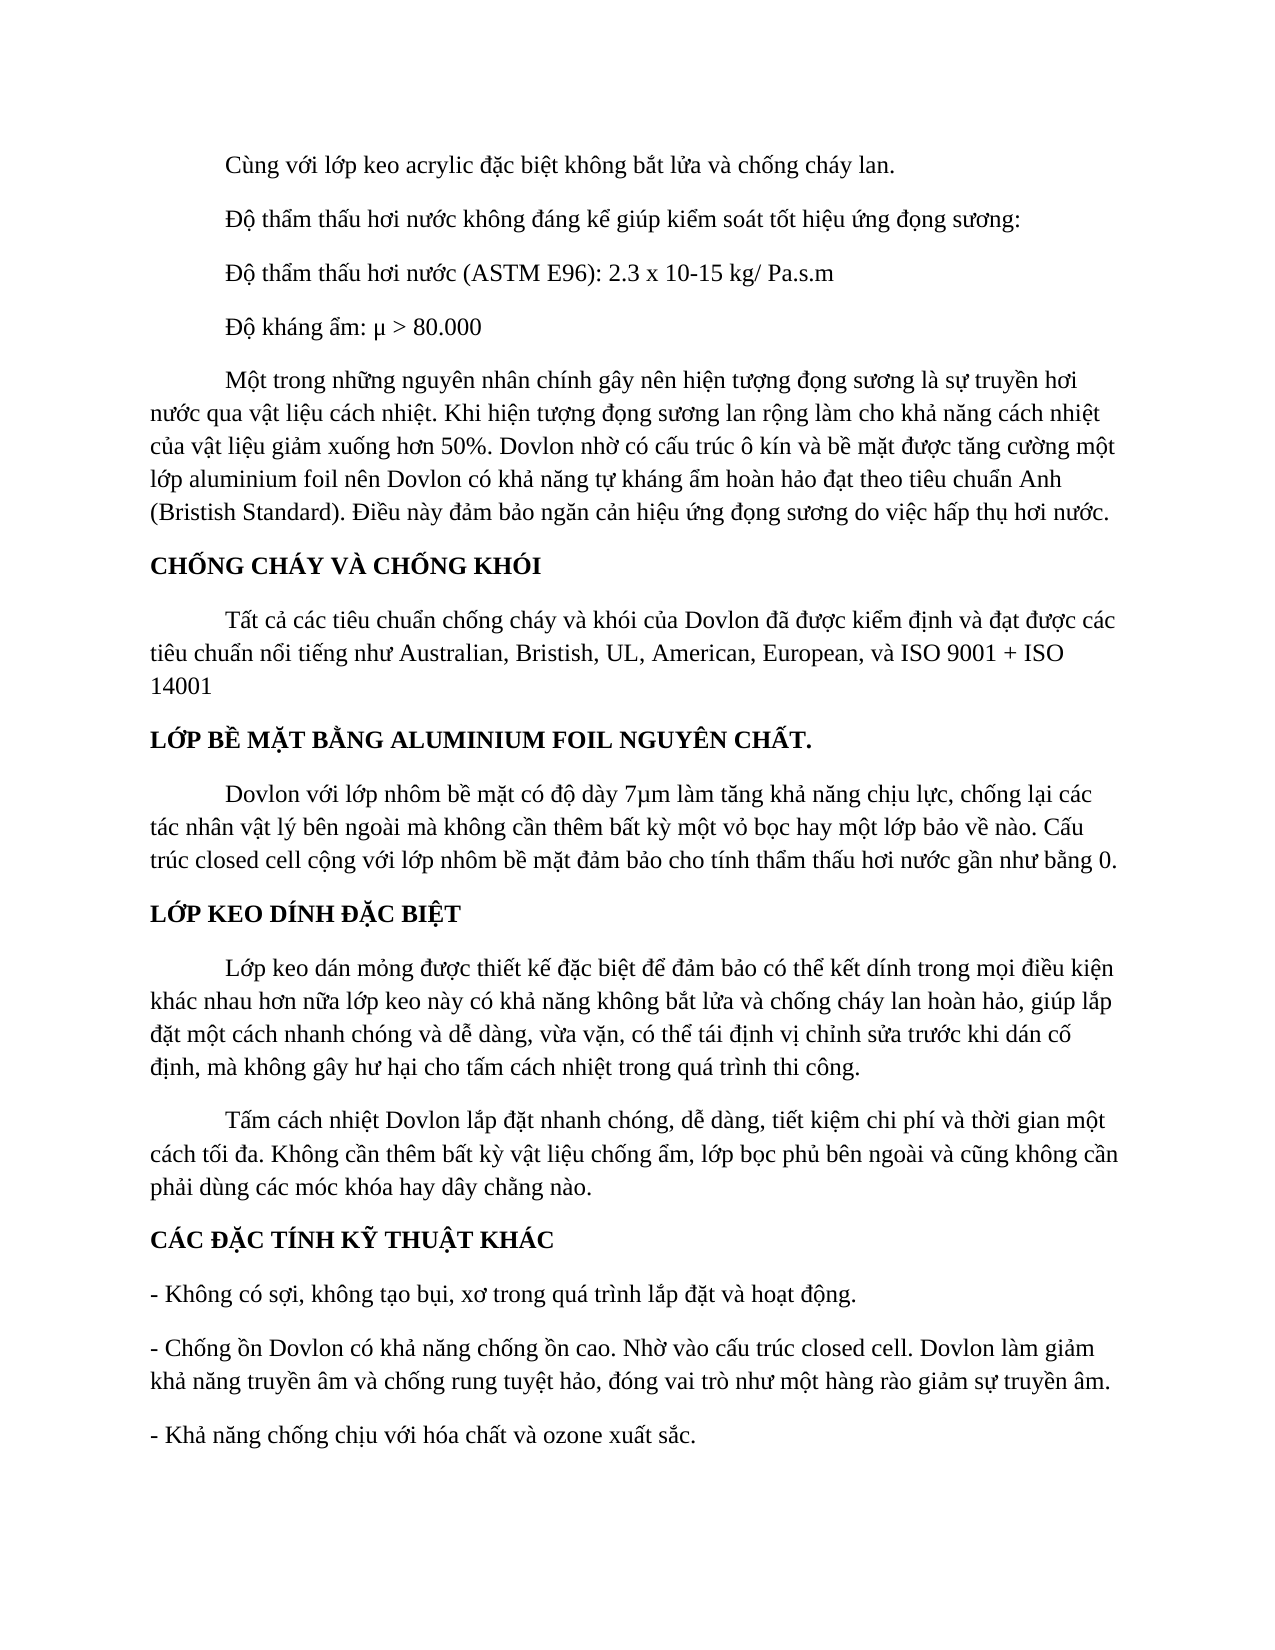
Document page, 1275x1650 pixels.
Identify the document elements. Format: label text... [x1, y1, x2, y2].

text Độ thẩm thấu hơi nước (ASTM E96): 2.3 x 10-15 kg/ Pa.s.m [150, 258, 1125, 286]
text Tất cả các tiêu chuẩn chống cháy và khói của Dovlon đã được kiểm định và đạt được các tiêu chuẩn nổi tiếng như Australian, Bristish, UL, American, European, và ISO 9001 + ISO 14001 [150, 605, 1125, 700]
text - Khả năng chống chịu với hóa chất và ozone xuất sắc. [150, 1420, 1125, 1449]
text Độ kháng ẩm: μ > 80.000 [150, 312, 1125, 340]
text Dovlon với lớp nhôm bề mặt có độ dày 7µm làm tăng khả năng chịu lực, chống lại các tác nhân vật lý bên ngoài mà không cần thêm bất kỳ một vỏ bọc hay một lớp bảo về nào. Cấu trúc closed cell cộng với lớp nhôm bề mặt đảm bảo cho tính thẩm thấu hơi nước gần như bằng 0. [150, 779, 1125, 874]
text CHỐNG CHÁY VÀ CHỐNG KHÓI [150, 551, 1125, 580]
text CÁC ĐẶC TÍNH KỸ THUẬT KHÁC [150, 1226, 1125, 1254]
text LỚP KEO DÍNH ĐẶC BIỆT [150, 899, 1125, 928]
text - Chống ồn Dovlon có khả năng chống ồn cao. Nhờ vào cấu trúc closed cell. Dovlon làm giảm khả năng truyền âm và chống rung tuyệt hảo, đóng vai trò như một hàng rào giảm sự truyền âm. [150, 1333, 1125, 1395]
text Cùng với lớp keo acrylic đặc biệt không bắt lửa và chống cháy lan. [150, 150, 1125, 179]
text - Không có sợi, không tạo bụi, xơ trong quá trình lắp đặt và hoạt động. [150, 1279, 1125, 1308]
text LỚP BỀ MẶT BẰNG ALUMINIUM FOIL NGUYÊN CHẤT. [150, 725, 1125, 754]
text Tấm cách nhiệt Dovlon lắp đặt nhanh chóng, dễ dàng, tiết kiệm chi phí và thời gian một cách tối đa. Không cần thêm bất kỳ vật liệu chống ẩm, lớp bọc phủ bên ngoài và cũng không cần phải dùng các móc khóa hay dây chằng nào. [150, 1106, 1125, 1200]
text Lớp keo dán mỏng được thiết kế đặc biệt để đảm bảo có thể kết dính trong mọi điều kiện khác nhau hơn nữa lớp keo này có khả năng không bắt lửa và chống cháy lan hoàn hảo, giúp lắp đặt một cách nhanh chóng và dễ dàng, vừa vặn, có thể tái định vị chỉnh sửa trước khi dán cố định, mà không gây hư hại cho tấm cách nhiệt trong quá trình thi công. [150, 953, 1125, 1081]
text Độ thẩm thấu hơi nước không đáng kể giúp kiểm soát tốt hiệu ứng đọng sương: [150, 204, 1125, 233]
text Một trong những nguyên nhân chính gây nên hiện tượng đọng sương là sự truyền hơi nước qua vật liệu cách nhiệt. Khi hiện tượng đọng sương lan rộng làm cho khả năng cách nhiệt của vật liệu giảm xuống hơn 50%. Dovlon nhờ có cấu trúc ô kín và bề mặt được tăng cường một lớp aluminium foil nên Dovlon có khả năng tự kháng ẩm hoàn hảo đạt theo tiêu chuẩn Anh (Bristish Standard). Điều này đảm bảo ngăn cản hiệu ứng đọng sương do việc hấp thụ hơi nước. [150, 365, 1125, 526]
